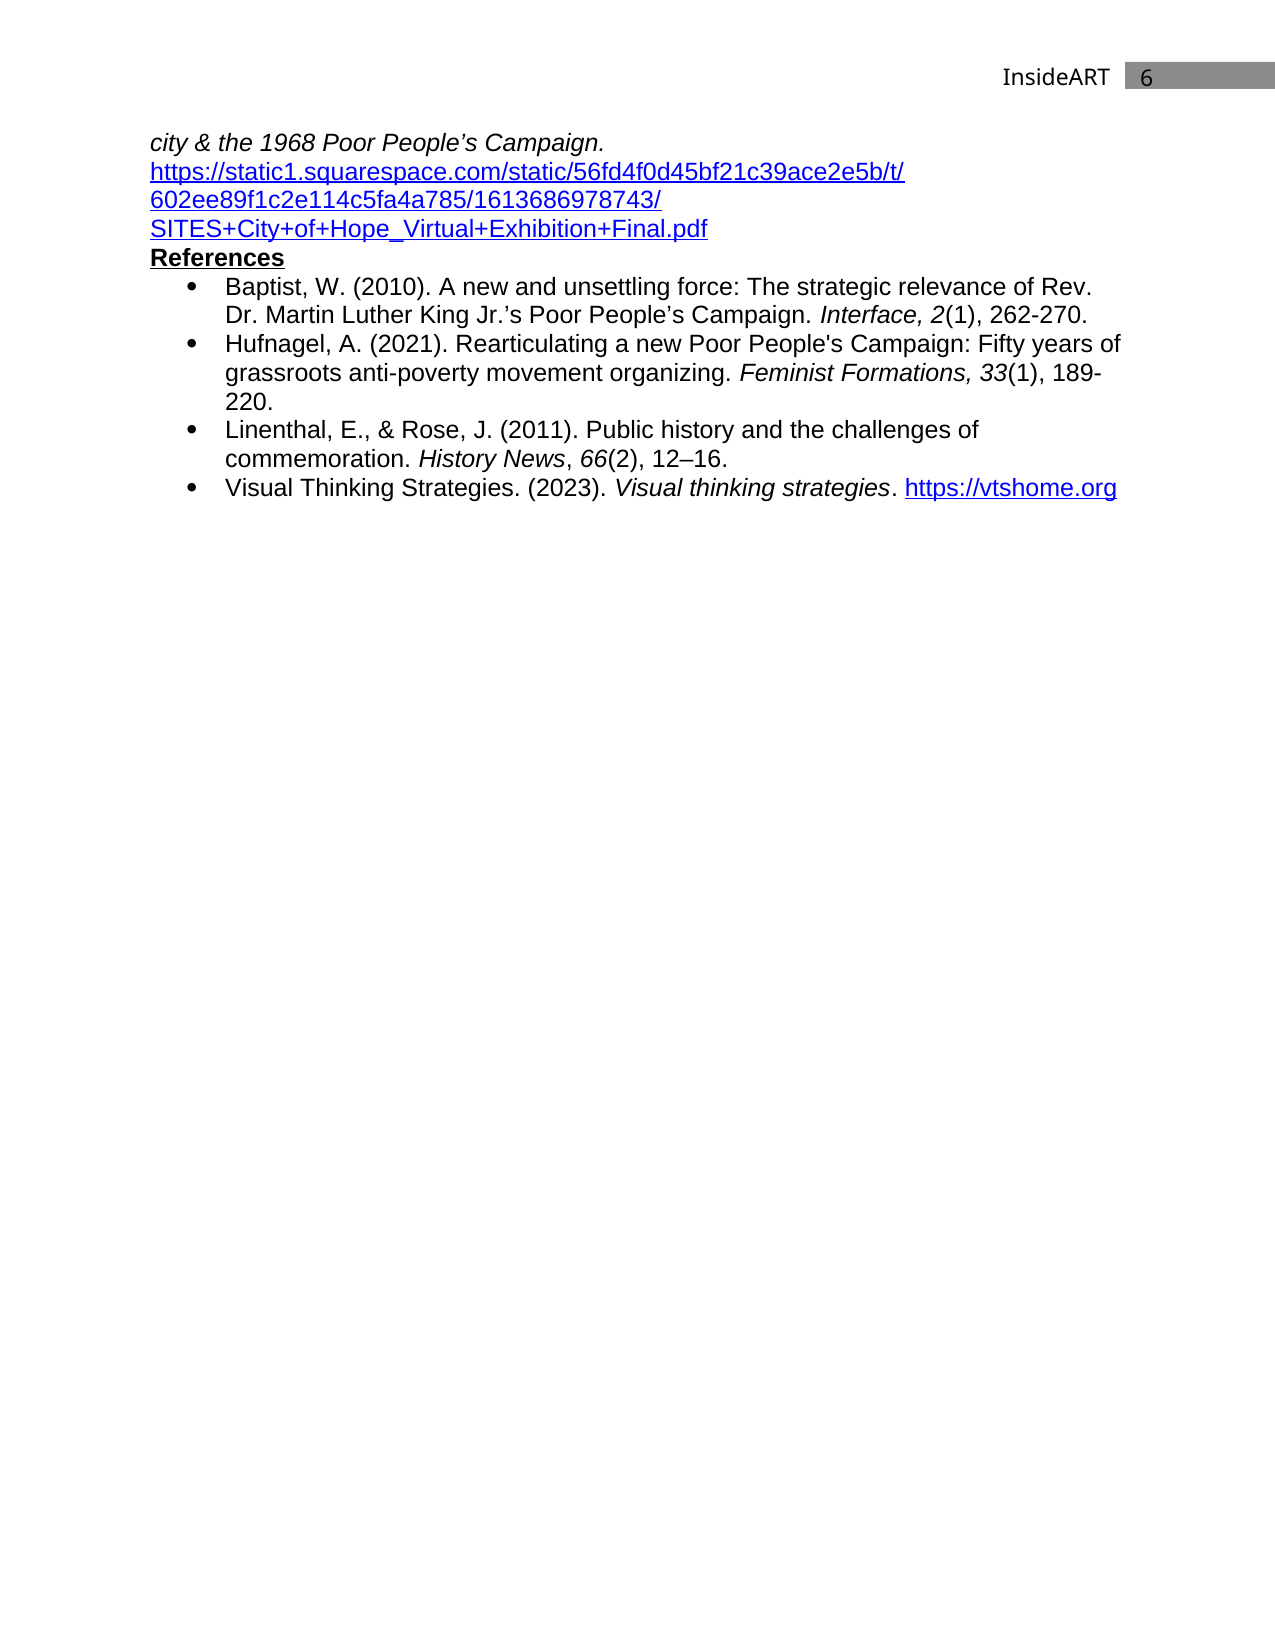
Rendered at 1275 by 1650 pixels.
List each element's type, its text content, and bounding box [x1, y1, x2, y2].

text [150, 128, 1125, 243]
list Baptist, W. (2010). A new and unsettling force: The strategic relevance of Rev. Dr. Martin Luther King Jr.’s Poor People’s Campaign. Interface, 2(1), 262-270. [187, 271, 1125, 329]
list Linenthal, E., & Rose, J. (2011). Public history and the challenges of commemoration. History News, 66(2), 12–16. [187, 415, 1125, 473]
list Hufnagel, A. (2021). Rearticulating a new Poor People's Campaign: Fifty years of grassroots anti-poverty movement organizing. Feminist Formations, 33(1), 189-220. [187, 329, 1125, 415]
text References [150, 243, 1125, 271]
list Visual Thinking Strategies. (2023). Visual thinking strategies. https://vtshome.org [187, 473, 1125, 502]
